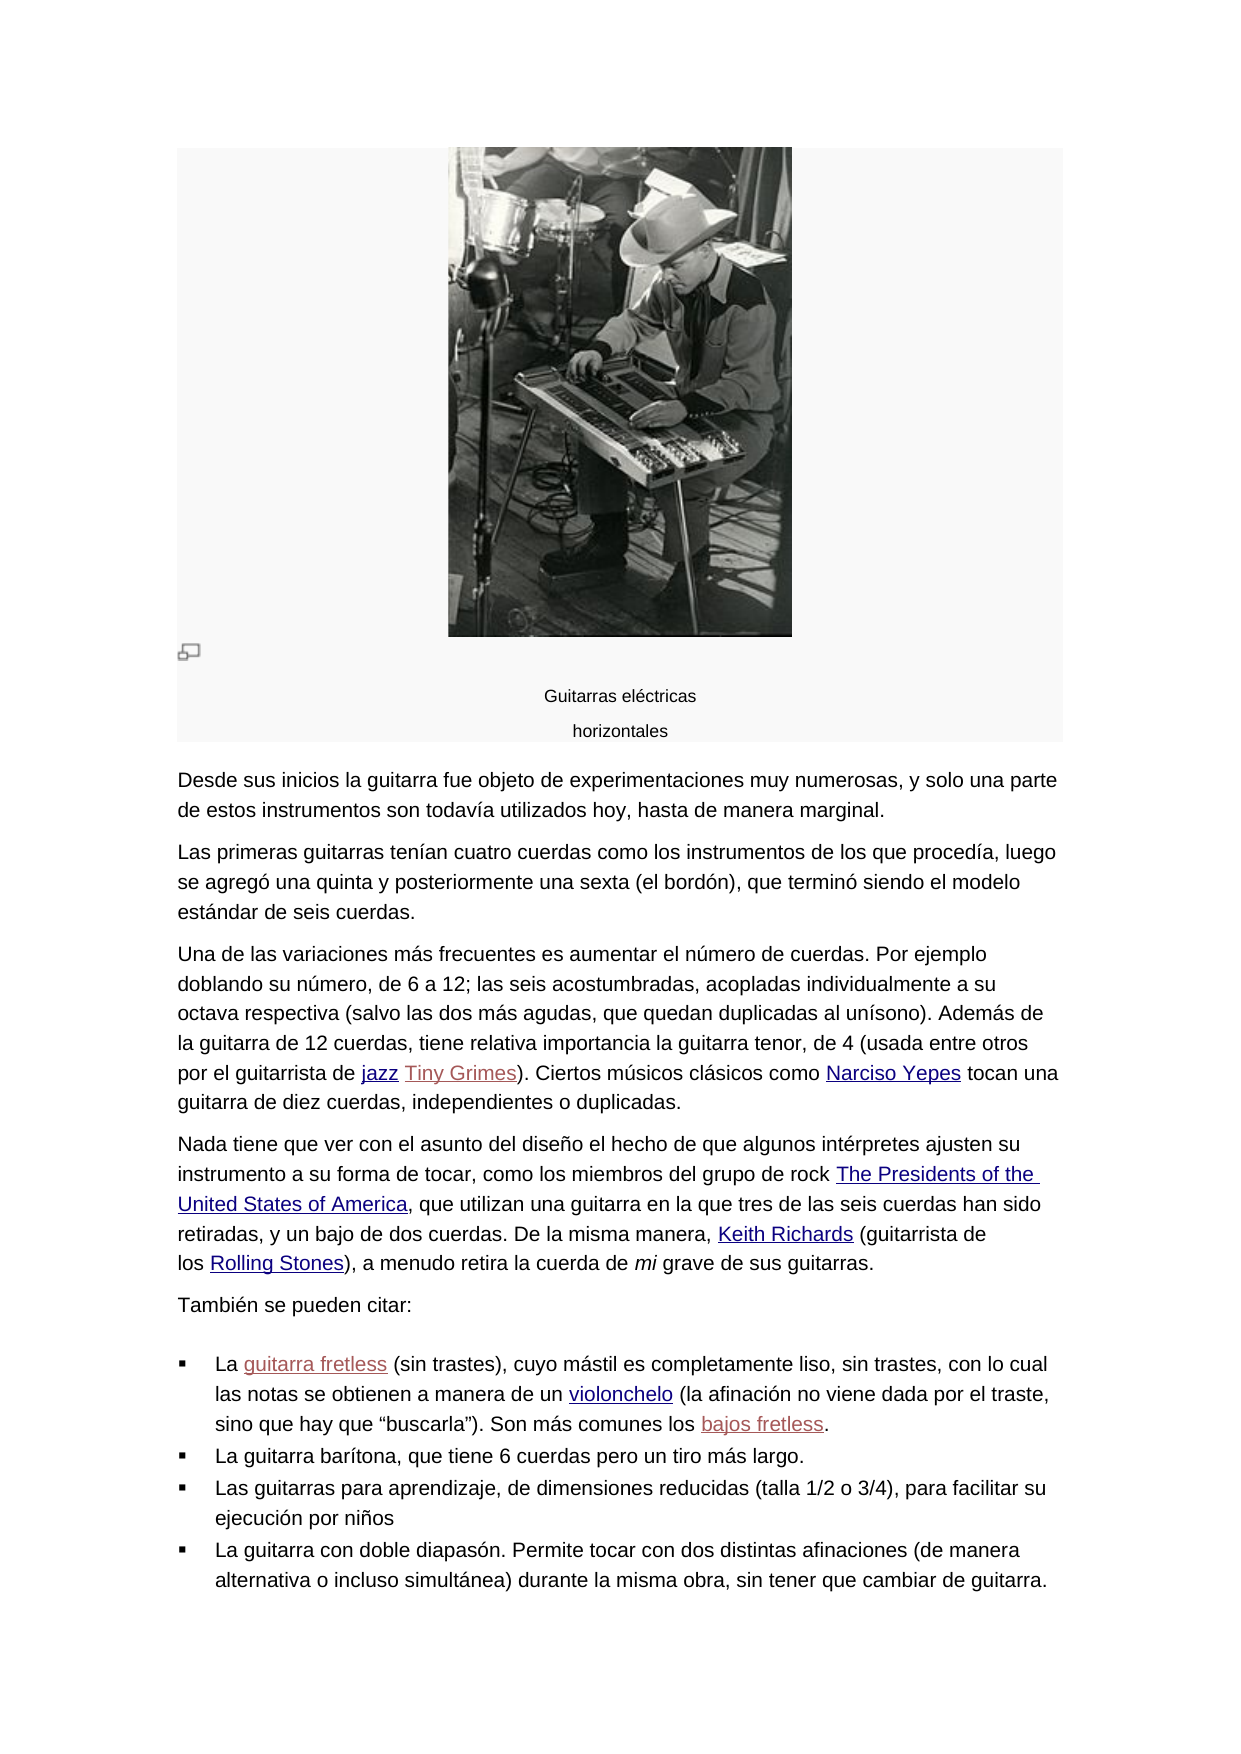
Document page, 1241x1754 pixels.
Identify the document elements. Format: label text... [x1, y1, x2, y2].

picture [448, 147, 792, 637]
text También se pueden citar: [177, 1287, 1063, 1317]
text Nada tiene que ver con el asunto del diseño el hecho de que algunos intérpretes ajusten su instrumento a su forma de tocar, como los miembros del grupo de rock The Presidents of the United States of America, que utilizan una guitarra en la que tres de las seis cuerdas han sido retiradas, y un bajo de dos cuerdas. De la misma manera, Keith Richards (guitarrista de los Rolling Stones), a menudo retira la cuerda de mi grave de sus guitarras. [177, 1127, 1063, 1275]
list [177, 1532, 1063, 1591]
list La guitarra barítona, que tiene 6 cuerdas pero un tiro más largo. [177, 1438, 1063, 1468]
text Una de las variaciones más frecuentes es aumentar el número de cuerdas. Por ejemplo doblando su número, de 6 a 12; las seis acostumbradas, acopladas individualmente a su octava respectiva (salvo las dos más agudas, que quedan duplicadas al unísono). Además de la guitarra de 12 cuerdas, tiene relativa importancia la guitarra tenor, de 4 (usada entre otros por el guitarrista de jazz Tiny Grimes). Ciertos músicos clásicos como Narciso Yepes tocan una guitarra de diez cuerdas, independientes o duplicadas. [177, 936, 1063, 1114]
text horizontales [177, 707, 1063, 742]
text Desde sus inicios la guitarra fue objeto de experimentaciones muy numerosas, y solo una parte de estos instrumentos son todavía utilizados hoy, hasta de manera marginal. [177, 762, 1063, 822]
text Las primeras guitarras tenían cuatro cuerdas como los instrumentos de los que procedía, luego se agregó una quinta y posteriormente una sexta (el bordón), que terminó siendo el modelo estándar de seis cuerdas. [177, 834, 1063, 923]
picture [177, 643, 201, 661]
list Las guitarras para aprendizaje, de dimensiones reducidas (talla 1/2 o 3/4), para facilitar su ejecución por niños [177, 1470, 1063, 1529]
text Guitarras eléctricas [177, 672, 1063, 707]
list La guitarra fretless (sin trastes), cuyo mástil es completamente liso, sin trastes, con lo cual las notas se obtienen a manera de un violonchelo (la afinación no viene dada por el traste, sino que hay que “buscarla”). Son más comunes los bajos fretless. [177, 1346, 1063, 1435]
